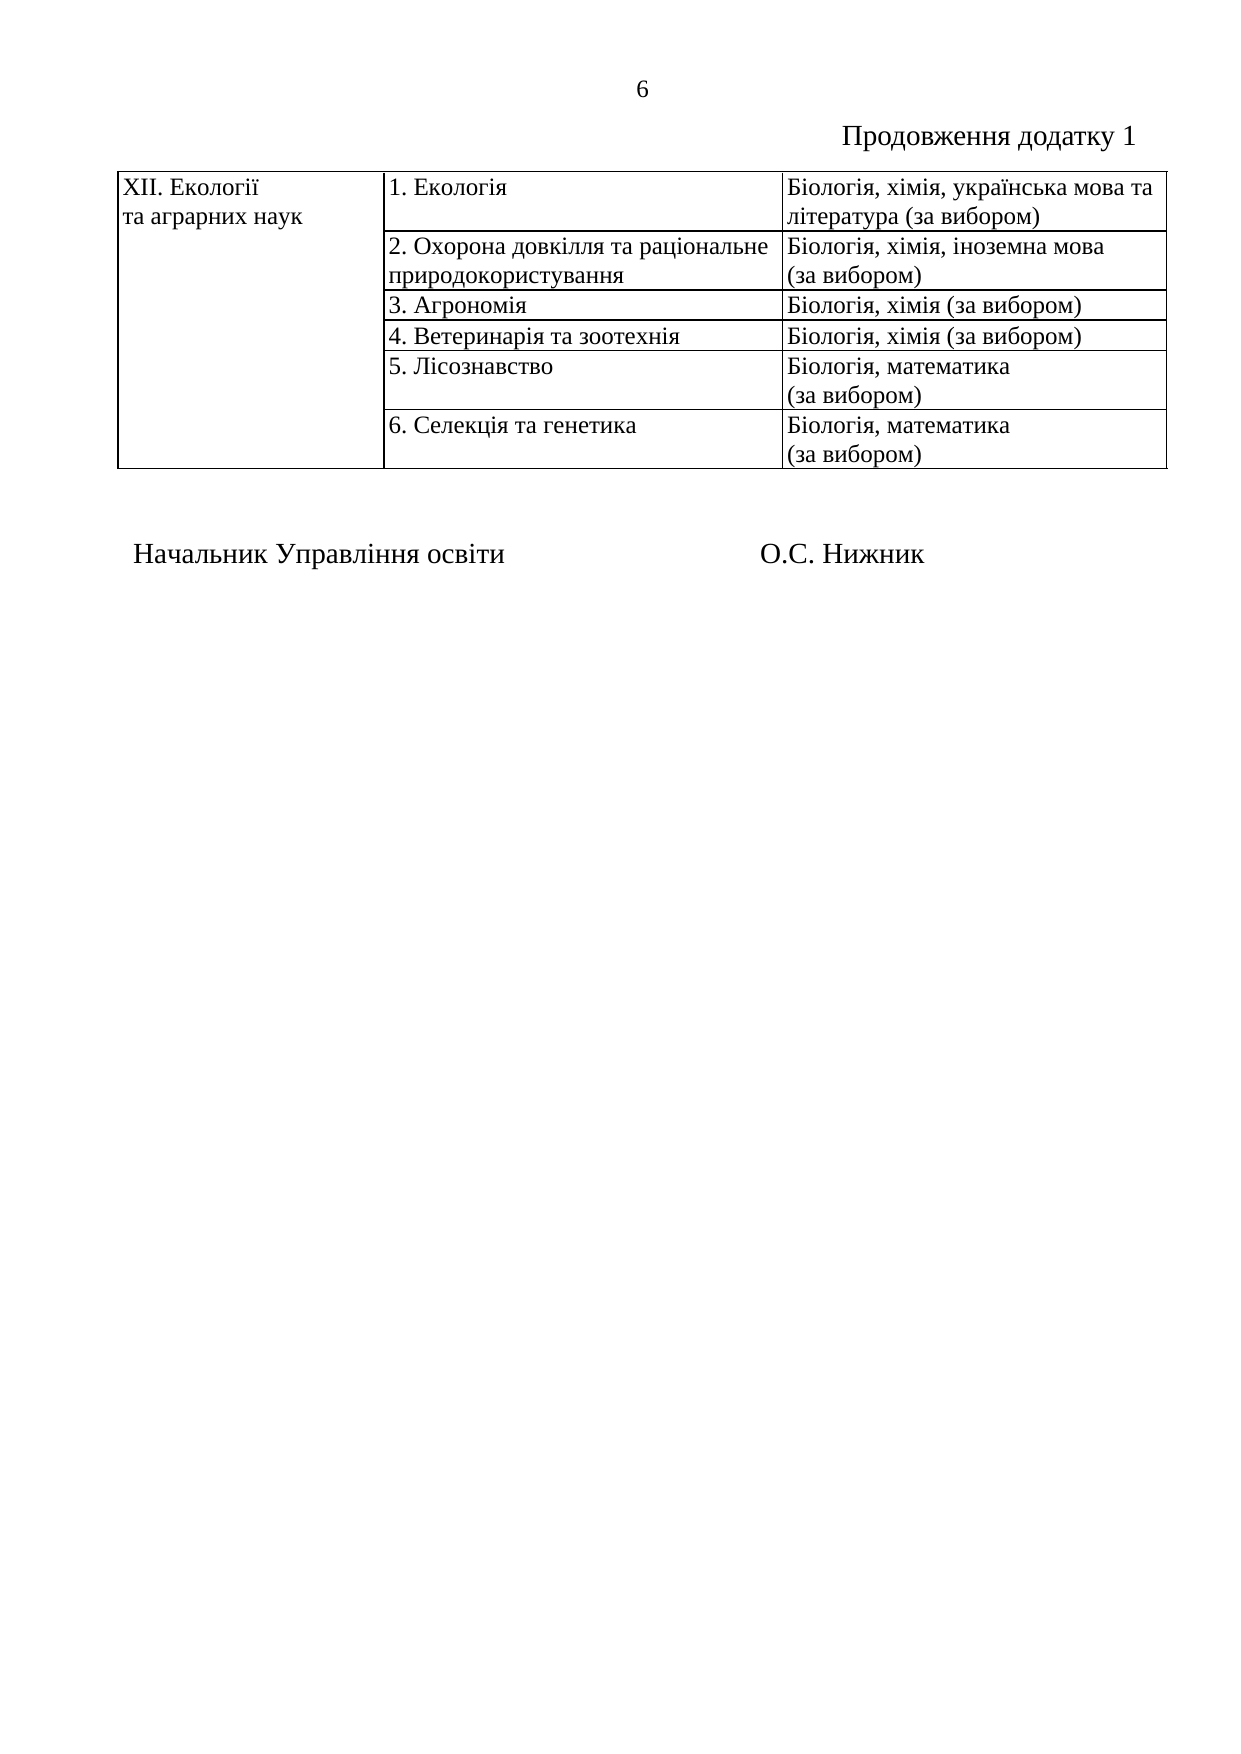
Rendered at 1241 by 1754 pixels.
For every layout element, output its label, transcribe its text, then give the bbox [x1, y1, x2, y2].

table_header ХІI. Екології та аграрних наук [119, 172, 384, 468]
text Продовження додатку 1 [133, 118, 1152, 152]
table_cell 4. Ветеринарія та зоотехнія [385, 321, 782, 349]
table_cell 5. Лісознавство [385, 351, 782, 409]
table_cell Біологія, хімія (за вибором) [783, 291, 1166, 319]
table_cell 3. Агрономія [385, 291, 782, 319]
text Начальник Управління освіти О.С. Нижник [133, 536, 1152, 570]
table_cell Біологія, хімія, іноземна мова (за вибором) [783, 232, 1166, 289]
table_cell Біологія, математика (за вибором) [783, 351, 1166, 409]
table_cell Біологія, математика (за вибором) [783, 410, 1166, 468]
table_header Біологія, хімія, українська мова та література (за вибором) [783, 172, 1166, 230]
table_cell Біологія, хімія (за вибором) [783, 321, 1166, 349]
table_header 1. Екологія [385, 172, 782, 230]
table_cell 6. Селекція та генетика [385, 410, 782, 468]
table_cell 2. Охорона довкілля та раціональне природокористування [385, 232, 782, 289]
